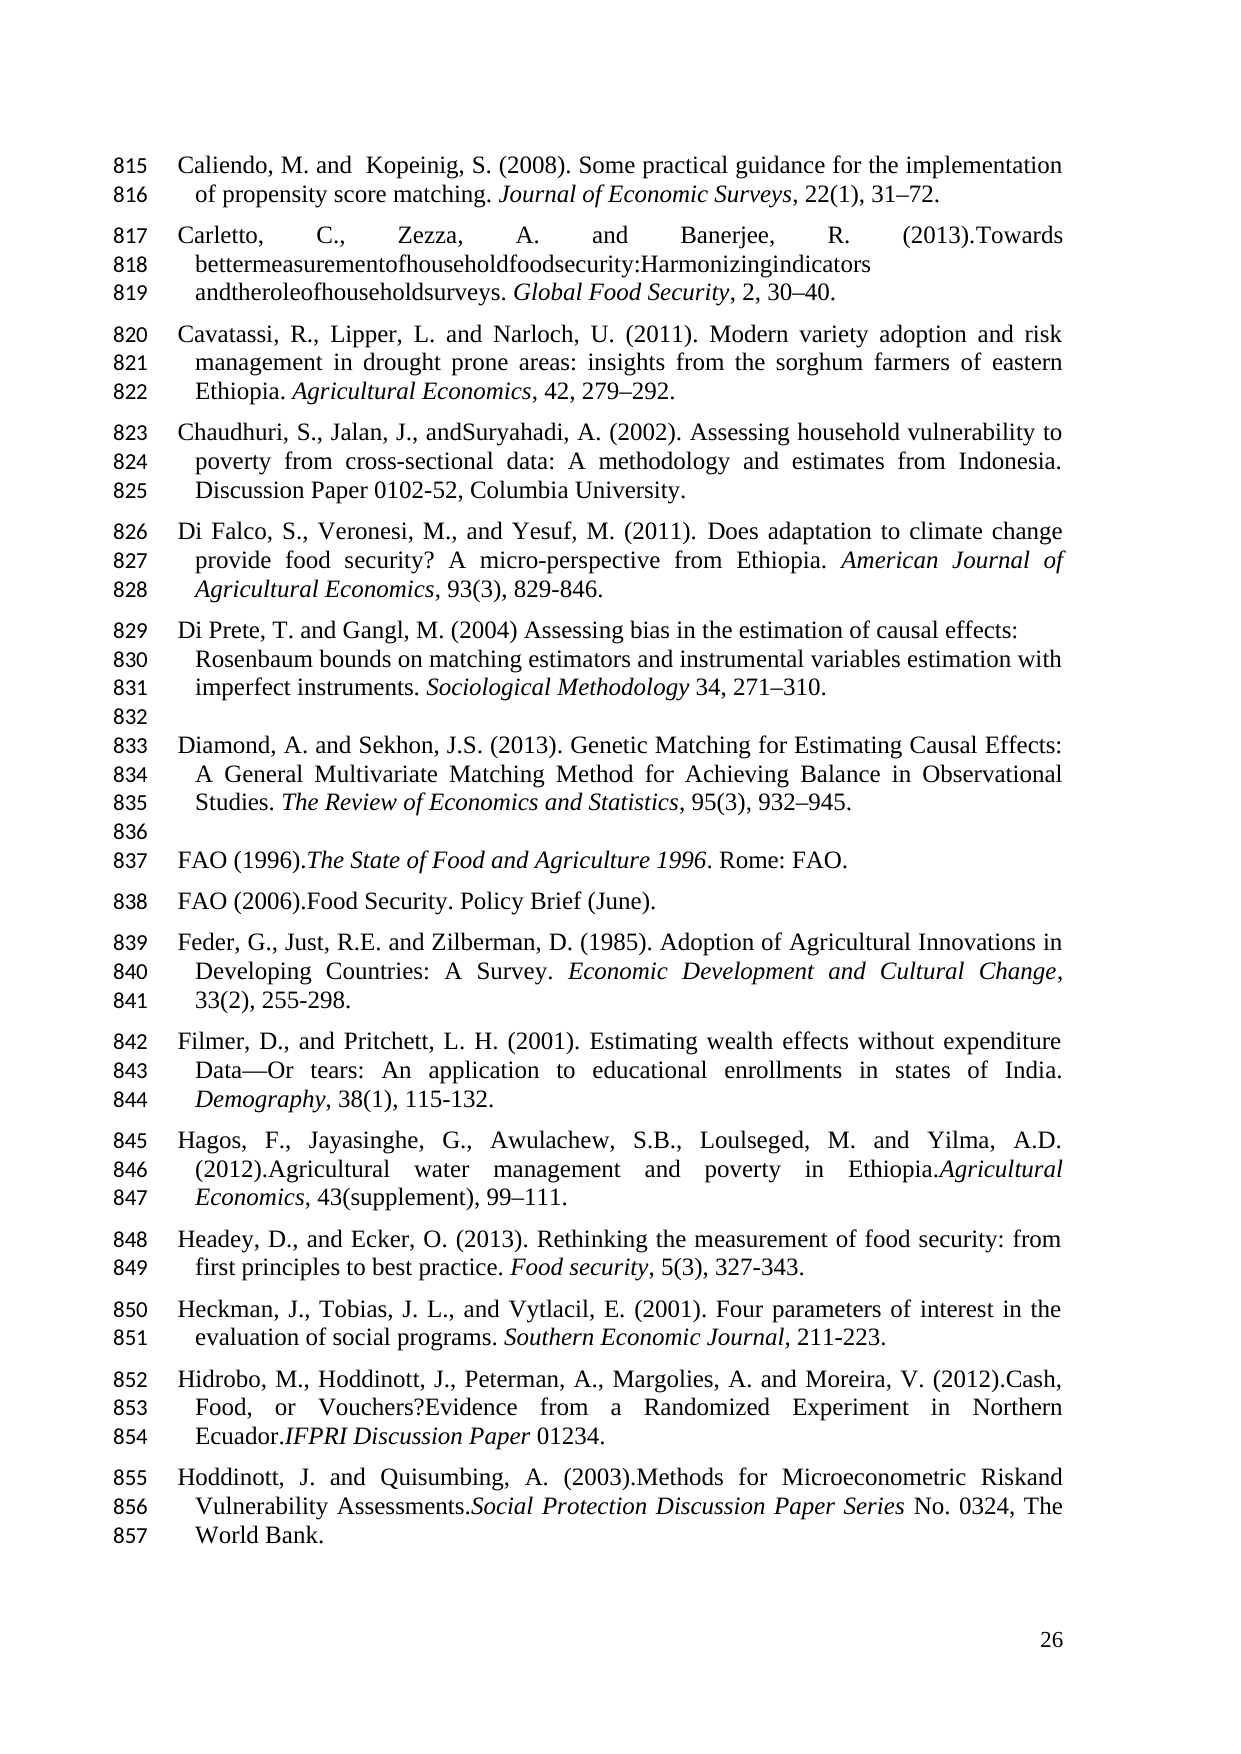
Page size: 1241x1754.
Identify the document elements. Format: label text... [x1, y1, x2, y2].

text Di Falco, S., Veronesi, M., and Yesuf, M. (2011). Does adaptation to climate change provide food security? A micro-perspective from Ethiopia. American Journal of Agricultural Economics, 93(3), 829-846. [177, 516, 1063, 602]
text Chaudhuri, S., Jalan, J., andSuryahadi, A. (2002). Assessing household vulnerability to poverty from cross-sectional data: A methodology and estimates from Indonesia. Discussion Paper 0102-52, Columbia University. [177, 417, 1063, 504]
text Heckman, J., Tobias, J. L., and Vytlacil, E. (2001). Four parameters of interest in the evaluation of social programs. Southern Economic Journal, 211-223. [177, 1294, 1063, 1351]
text Diamond, A. and Sekhon, J.S. (2013). Genetic Matching for Estimating Causal Effects: A General Multivariate Matching Method for Achieving Balance in Observational Studies. The Review of Economics and Statistics, 95(3), 932–945. [177, 730, 1063, 816]
text Caliendo, M. and Kopeinig, S. (2008). Some practical guidance for the implementation of propensity score matching. Journal of Economic Surveys, 22(1), 31–72. [177, 150, 1063, 207]
text FAO (2006).Food Security. Policy Brief (June). [177, 886, 1063, 915]
text imperfect instruments. Sociological Methodology 34, 271–310. [195, 672, 1063, 701]
text Hidrobo, M., Hoddinott, J., Peterman, A., Margolies, A. and Moreira, V. (2012).Cash, Food, or Vouchers?Evidence from a Randomized Experiment in Northern Ecuador.IFPRI Discussion Paper 01234. [177, 1364, 1063, 1450]
text Feder, G., Just, R.E. and Zilberman, D. (1985). Adoption of Agricultural Innovations in Developing Countries: A Survey. Economic Development and Cultural Change, 33(2), 255-298. [177, 927, 1063, 1014]
text Carletto, C., Zezza, A. and Banerjee, R. (2013).Towards bettermeasurementofhouseholdfoodsecurity:Harmonizingindicators andtheroleofhouseholdsurveys. Global Food Security, 2, 30–40. [177, 220, 1063, 306]
text Hoddinott, J. and Quisumbing, A. (2003).Methods for Microeconometric Riskand Vulnerability Assessments.Social Protection Discussion Paper Series No. 0324, The World Bank. [177, 1462, 1063, 1549]
text Rosenbaum bounds on matching estimators and instrumental variables estimation with [195, 644, 1063, 672]
text Hagos, F., Jayasinghe, G., Awulachew, S.B., Loulseged, M. and Yilma, A.D. (2012).Agricultural water management and poverty in Ethiopia.Agricultural Economics, 43(supplement), 99–111. [177, 1125, 1063, 1211]
text FAO (1996).The State of Food and Agriculture 1996. Rome: FAO. [177, 845, 1063, 874]
text Headey, D., and Ecker, O. (2013). Rethinking the measurement of food security: from first principles to best practice. Food security, 5(3), 327-343. [177, 1224, 1063, 1281]
text Di Prete, T. and Gangl, M. (2004) Assessing bias in the estimation of causal effects: [177, 615, 1063, 644]
text Filmer, D., and Pritchett, L. H. (2001). Estimating wealth effects without expenditure Data—Or tears: An application to educational enrollments in states of India. Demography, 38(1), 115-132. [177, 1026, 1063, 1112]
text Cavatassi, R., Lipper, L. and Narloch, U. (2011). Modern variety adoption and risk management in drought prone areas: insights from the sorghum farmers of eastern Ethiopia. Agricultural Economics, 42, 279–292. [177, 319, 1063, 405]
